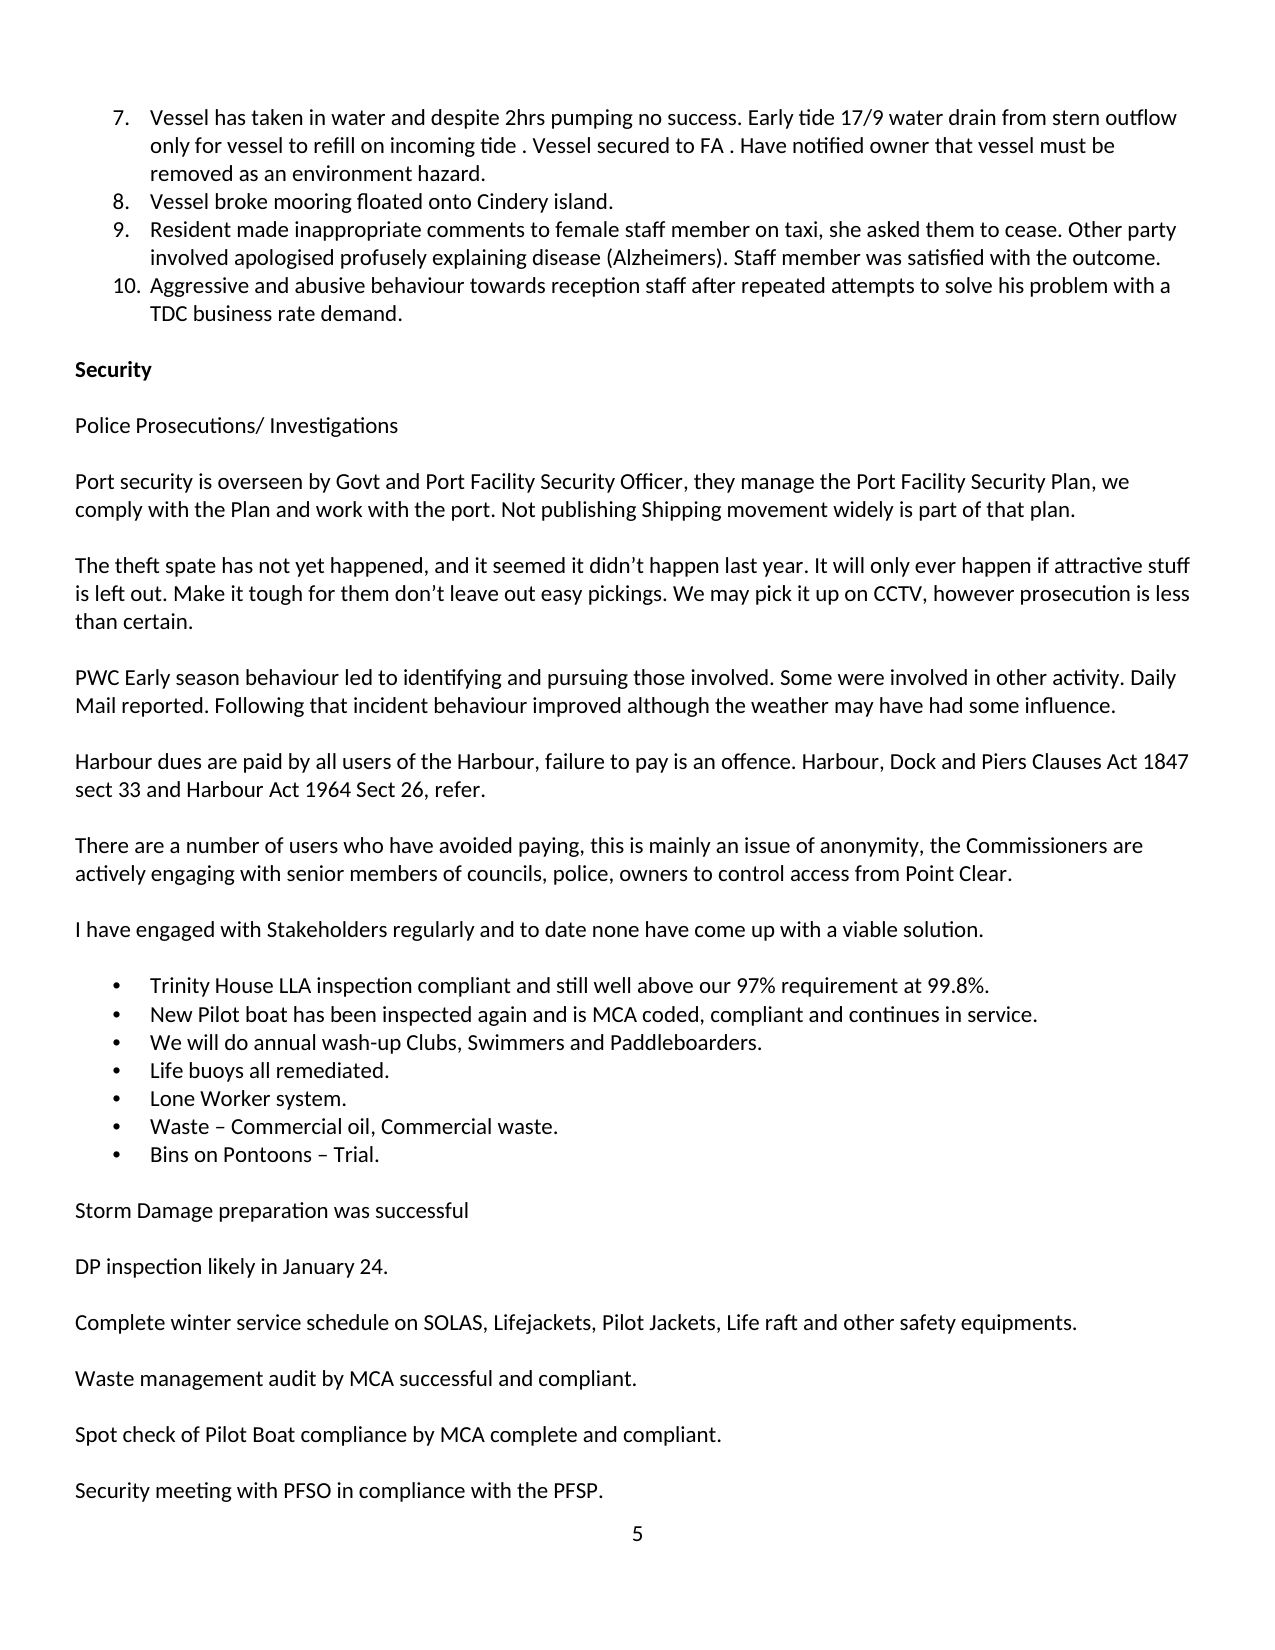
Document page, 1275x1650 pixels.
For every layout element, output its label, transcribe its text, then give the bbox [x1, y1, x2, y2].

list Bins on Pontoons – Trial. [112, 1140, 1200, 1168]
list Aggressive and abusive behaviour towards reception staff after repeated attempts to solve his problem with a TDC business rate demand. [112, 271, 1200, 327]
list Lone Worker system. [112, 1084, 1200, 1112]
text DP inspection likely in January 24. [75, 1252, 1200, 1280]
text Security [75, 355, 1200, 383]
text Security meeting with PFSO in compliance with the PFSP. [75, 1476, 1200, 1504]
list Trinity House LLA inspection compliant and still well above our 97% requirement at 99.8%. [112, 972, 1200, 1000]
list Life buoys all remediated. [112, 1056, 1200, 1084]
text Waste management audit by MCA successful and compliant. [75, 1364, 1200, 1392]
text Harbour dues are paid by all users of the Harbour, failure to pay is an offence. Harbour, Dock and Piers Clauses Act 1847 sect 33 and Harbour Act 1964 Sect 26, refer. [75, 747, 1200, 803]
text Port security is overseen by Govt and Port Facility Security Officer, they manage the Port Facility Security Plan, we comply with the Plan and work with the port. Not publishing Shipping movement widely is part of that plan. [75, 467, 1200, 523]
list Vessel broke mooring floated onto Cindery island. [112, 187, 1200, 215]
text The theft spate has not yet happened, and it seemed it didn’t happen last year. It will only ever happen if attractive stuff is left out. Make it tough for them don’t leave out easy pickings. We may pick it up on CCTV, however prosecution is less than certain. [75, 551, 1200, 635]
text Spot check of Pilot Boat compliance by MCA complete and compliant. [75, 1420, 1200, 1448]
list New Pilot boat has been inspected again and is MCA coded, compliant and continues in service. [112, 1000, 1200, 1028]
text Police Prosecutions/ Investigations [75, 411, 1200, 439]
list Waste – Commercial oil, Commercial waste. [112, 1112, 1200, 1140]
text I have engaged with Stakeholders regularly and to date none have come up with a viable solution. [75, 916, 1200, 944]
text There are a number of users who have avoided paying, this is mainly an issue of anonymity, the Commissioners are actively engaging with senior members of councils, police, owners to control access from Point Clear. [75, 832, 1200, 888]
list Vessel has taken in water and despite 2hrs pumping no success. Early tide 17/9 water drain from stern outflow only for vessel to refill on incoming tide . Vessel secured to FA . Have notified owner that vessel must be removed as an environment hazard. [112, 103, 1200, 187]
list We will do annual wash-up Clubs, Swimmers and Paddleboarders. [112, 1028, 1200, 1056]
list Resident made inappropriate comments to female staff member on taxi, she asked them to cease. Other party involved apologised profusely explaining disease (Alzheimers). Staff member was satisfied with the outcome. [112, 215, 1200, 271]
text Storm Damage preparation was successful [75, 1196, 1200, 1224]
text Complete winter service schedule on SOLAS, Lifejackets, Pilot Jackets, Life raft and other safety equipments. [75, 1308, 1200, 1336]
text PWC Early season behaviour led to identifying and pursuing those involved. Some were involved in other activity. Daily Mail reported. Following that incident behaviour improved although the weather may have had some influence. [75, 663, 1200, 719]
